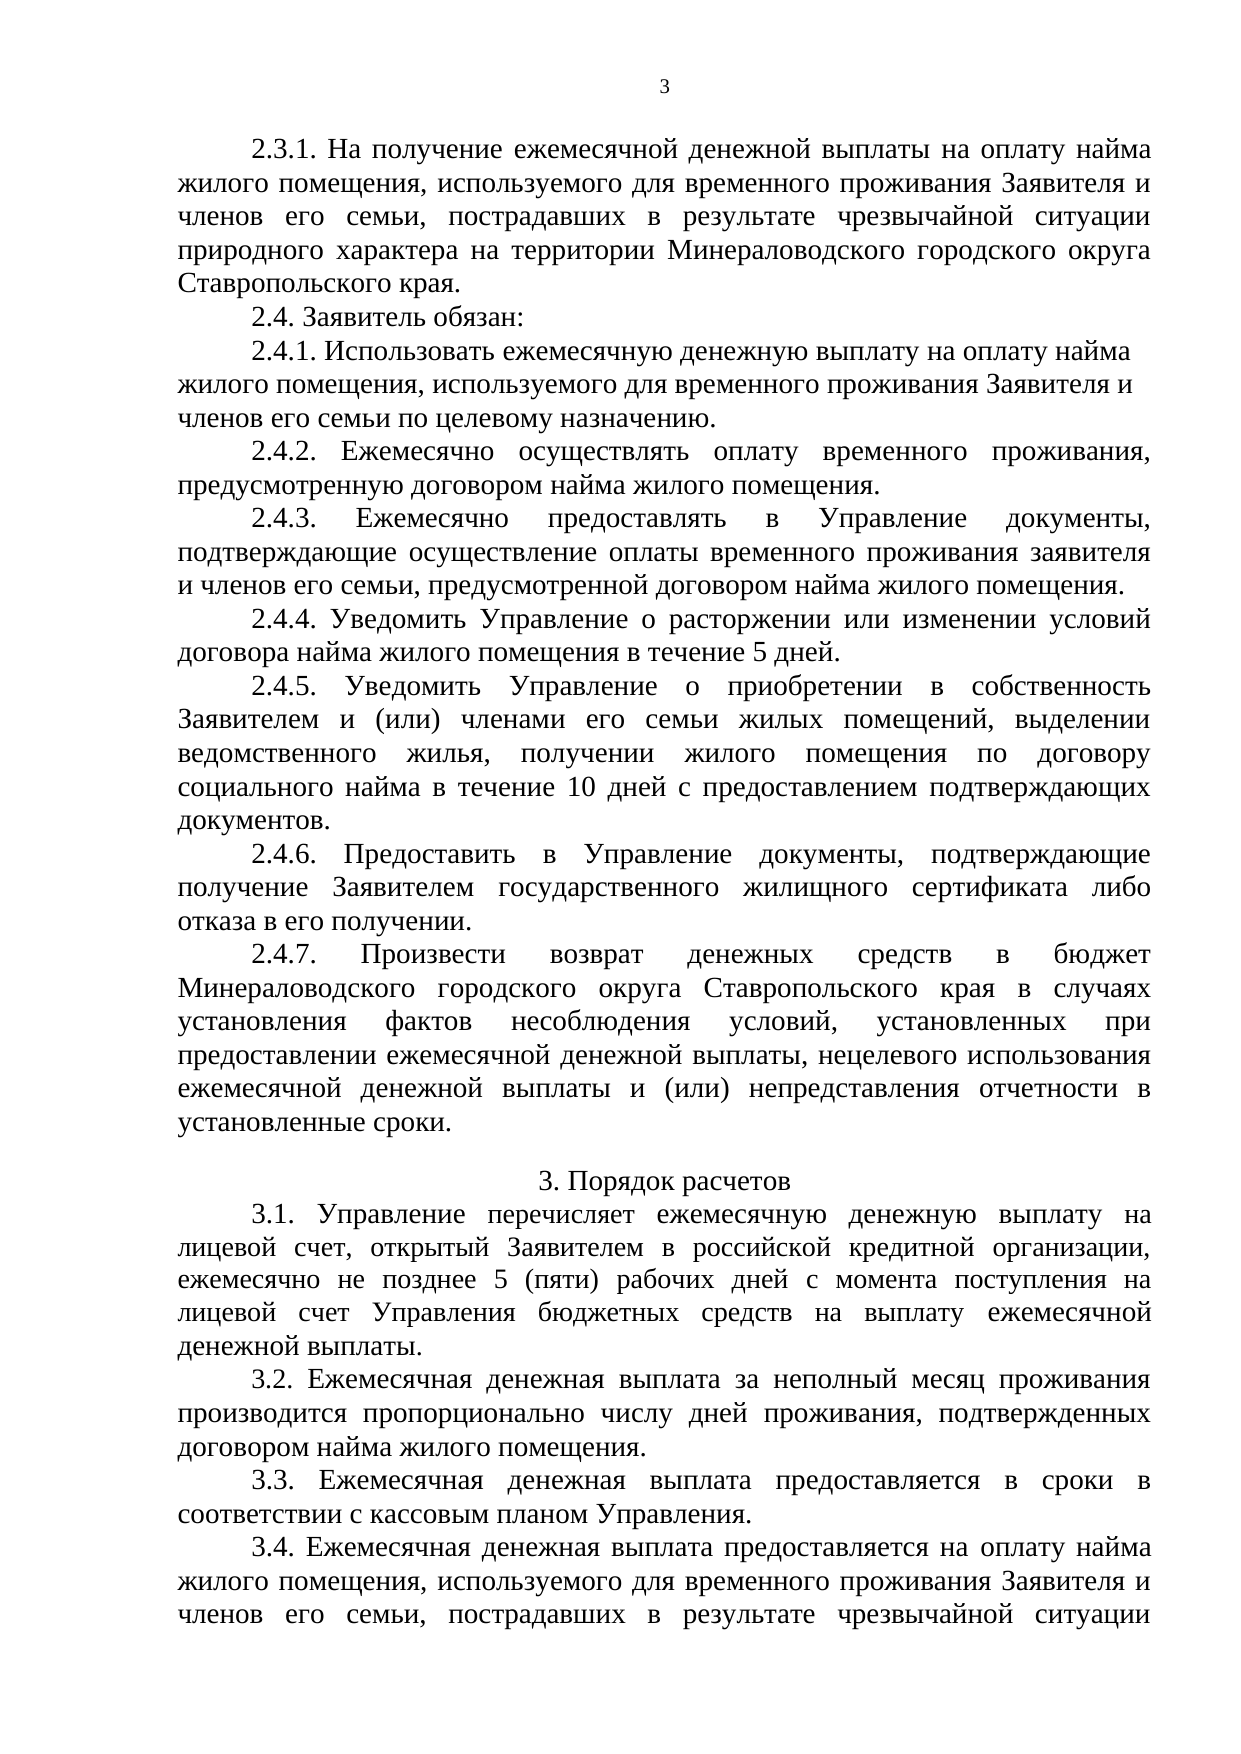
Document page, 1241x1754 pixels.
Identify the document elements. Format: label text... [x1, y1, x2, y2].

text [177, 1529, 1152, 1630]
text 2.4.4. Уведомить Управление о расторжении или изменении условий договора найма жилого помещения в течение 5 дней. [177, 601, 1152, 668]
text 3.3. Ежемесячная денежная выплата предоставляется в сроки в соответствии с кассовым планом Управления. [177, 1462, 1152, 1529]
text 2.3.1. На получение ежемесячной денежной выплаты на оплату найма жилого помещения, используемого для временного проживания Заявителя и членов его семьи, пострадавших в результате чрезвычайной ситуации природного характера на территории Минераловодского городского округа Ставропольского края. [177, 131, 1152, 299]
text 2.4. Заявитель обязан: [177, 299, 1152, 333]
text 2.4.7. Произвести возврат денежных средств в бюджет Минераловодского городского округа Ставропольского края в случаях установления фактов несоблюдения условий, установленных при предоставлении ежемесячной денежной выплаты, нецелевого использования ежемесячной денежной выплаты и (или) непредставления отчетности в установленные сроки. [177, 936, 1152, 1138]
text 3. Порядок расчетов [177, 1163, 1152, 1196]
text 2.4.3. Ежемесячно предоставлять в Управление документы, подтверждающие осуществление оплаты временного проживания заявителя и членов его семьи, предусмотренной договором найма жилого помещения. [177, 500, 1152, 601]
text 3.1. Управление перечисляет ежемесячную денежную выплату на лицевой счет, открытый Заявителем в российской кредитной организации, ежемесячно не позднее 5 (пяти) рабочих дней с момента поступления на лицевой счет Управления бюджетных средств на выплату ежемесячной денежной выплаты. [177, 1196, 1152, 1362]
text 2.4.2. Ежемесячно осуществлять оплату временного проживания, предусмотренную договором найма жилого помещения. [177, 433, 1152, 500]
text 2.4.6. Предоставить в Управление документы, подтверждающие получение Заявителем государственного жилищного сертификата либо отказа в его получении. [177, 836, 1152, 936]
text 2.4.5. Уведомить Управление о приобретении в собственность Заявителем и (или) членами его семьи жилых помещений, выделении ведомственного жилья, получении жилого помещения по договору социального найма в течение 10 дней с предоставлением подтверждающих документов. [177, 668, 1152, 836]
text 3.2. Ежемесячная денежная выплата за неполный месяц проживания производится пропорционально числу дней проживания, подтвержденных договором найма жилого помещения. [177, 1362, 1152, 1462]
text 2.4.1. Использовать ежемесячную денежную выплату на оплату найма жилого помещения, используемого для временного проживания Заявителя и членов его семьи по целевому назначению. [177, 333, 1152, 433]
